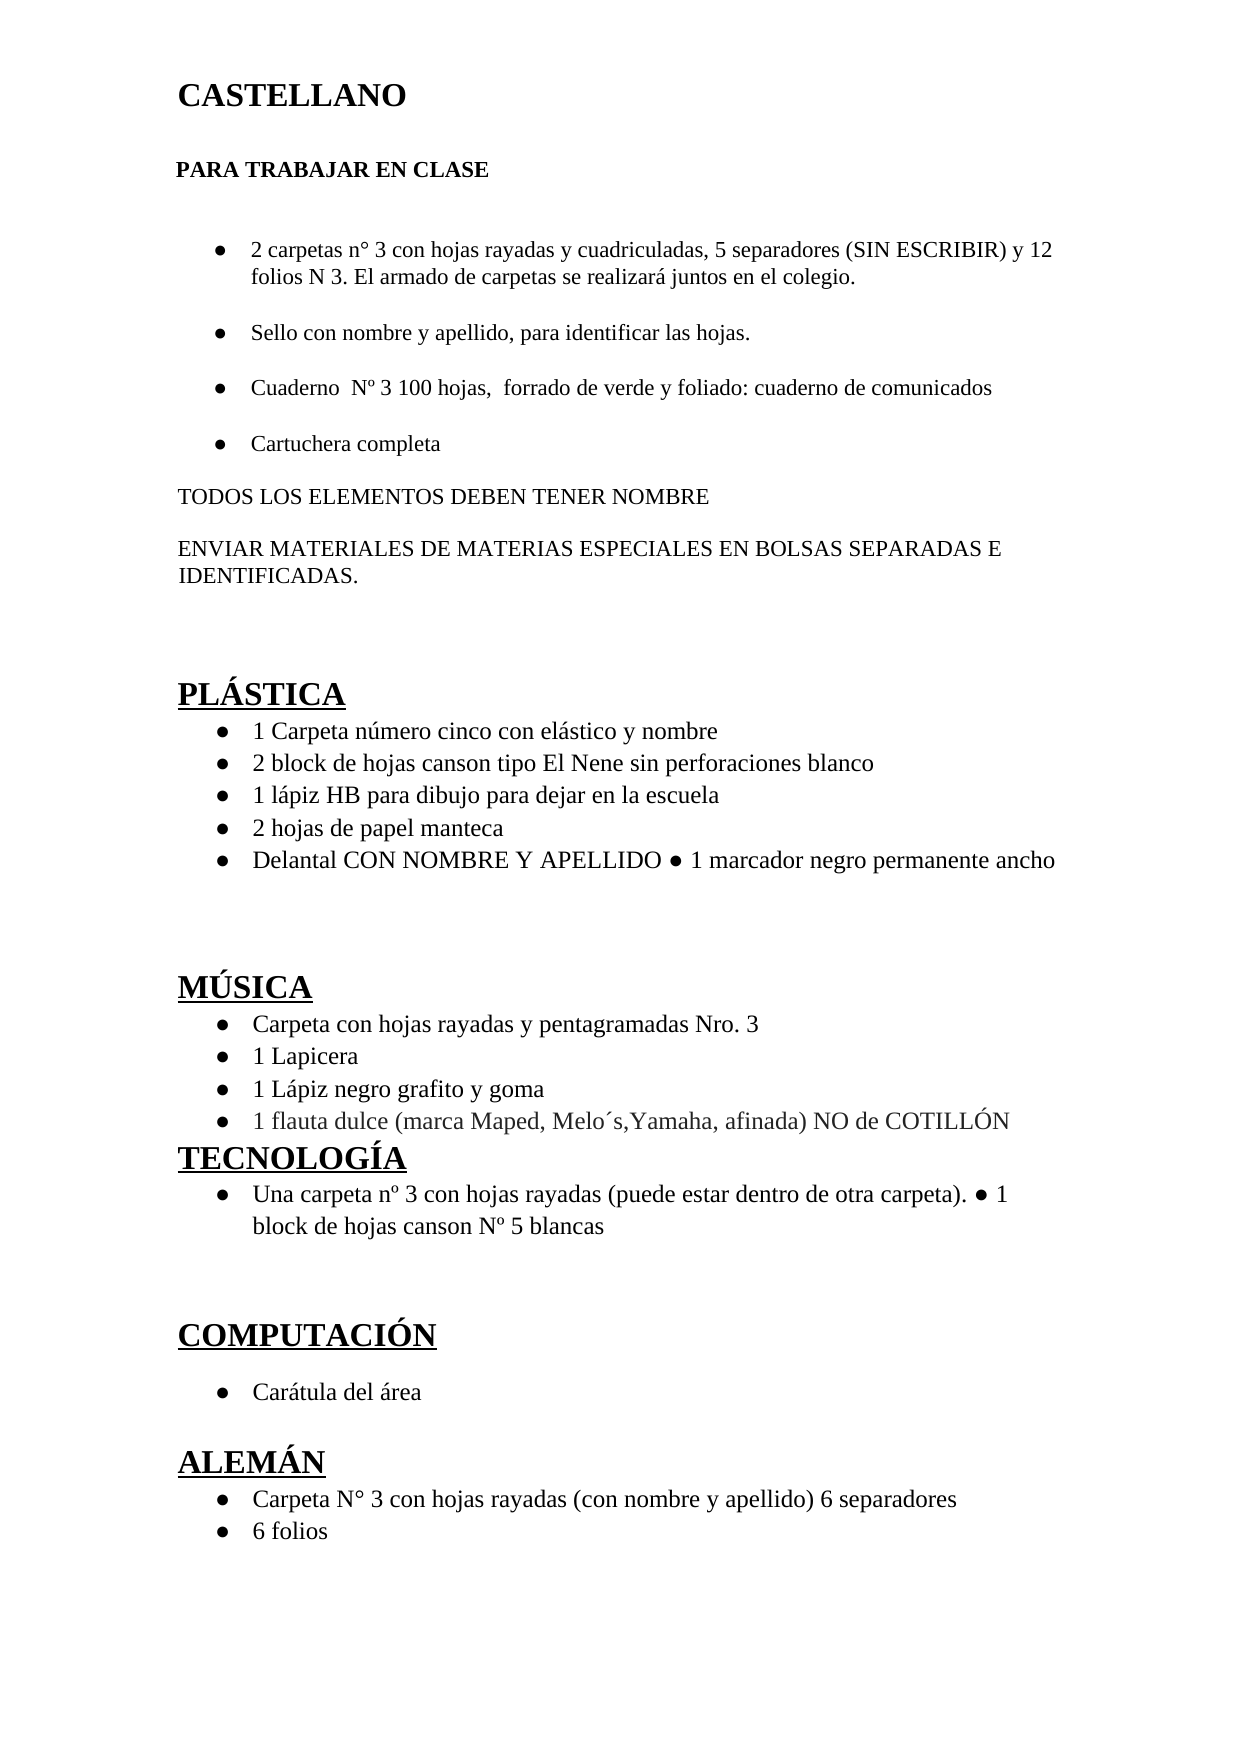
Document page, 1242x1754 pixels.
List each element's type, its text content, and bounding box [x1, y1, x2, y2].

list 1 Lápiz negro grafito y goma [215, 1073, 1063, 1102]
list Cartuchera completa [213, 430, 1063, 457]
subtitle MÚSICA [177, 968, 1063, 1006]
text ENVIAR MATERIALES DE MATERIAS ESPECIALES EN BOLSAS SEPARADAS E IDENTIFICADAS. [177, 535, 1063, 588]
list 1 flauta dulce (marca Maped, Melo´s,Yamaha, afinada) NO de COTILLÓN [215, 1106, 1063, 1134]
list Carátula del área [215, 1377, 1022, 1406]
text PARA TRABAJAR EN CLASE [176, 156, 1063, 182]
list Sello con nombre y apellido, para identificar las hojas. [213, 319, 1063, 345]
list 2 carpetas n° 3 con hojas rayadas y cuadriculadas, 5 separadores (SIN ESCRIBIR) y 12 folios N 3. El armado de carpetas se realizará juntos en el colegio. [213, 236, 1063, 290]
list 6 folios [215, 1516, 1063, 1545]
list Una carpeta nº 3 con hojas rayadas (puede estar dentro de otra carpeta). ● 1 block de hojas canson Nº 5 blancas [215, 1179, 1022, 1240]
text TODOS LOS ELEMENTOS DEBEN TENER NOMBRE [177, 483, 1063, 509]
list Delantal CON NOMBRE Y APELLIDO ● 1 marcador negro permanente ancho [215, 845, 1063, 873]
subtitle ALEMÁN [177, 1443, 1063, 1481]
list 2 block de hojas canson tipo El Nene sin perforaciones blanco [215, 748, 1063, 777]
list Cuaderno Nº 3 100 hojas, forrado de verde y foliado: cuaderno de comunicados [213, 374, 1063, 401]
list Carpeta N° 3 con hojas rayadas (con nombre y apellido) 6 separadores [215, 1484, 1063, 1513]
list 1 lápiz HB para dibujo para dejar en la escuela [215, 780, 1063, 809]
text COMPUTACIÓN [177, 1315, 1063, 1353]
subtitle PLÁSTICA [177, 674, 1063, 713]
list 2 hojas de papel manteca [215, 812, 1063, 841]
list Carpeta con hojas rayadas y pentagramadas Nro. 3 [215, 1009, 1063, 1038]
list 1 Lapicera [215, 1041, 1063, 1070]
subtitle TECNOLOGÍA [177, 1138, 1063, 1176]
list 1 Carpeta número cinco con elástico y nombre [215, 716, 1063, 745]
